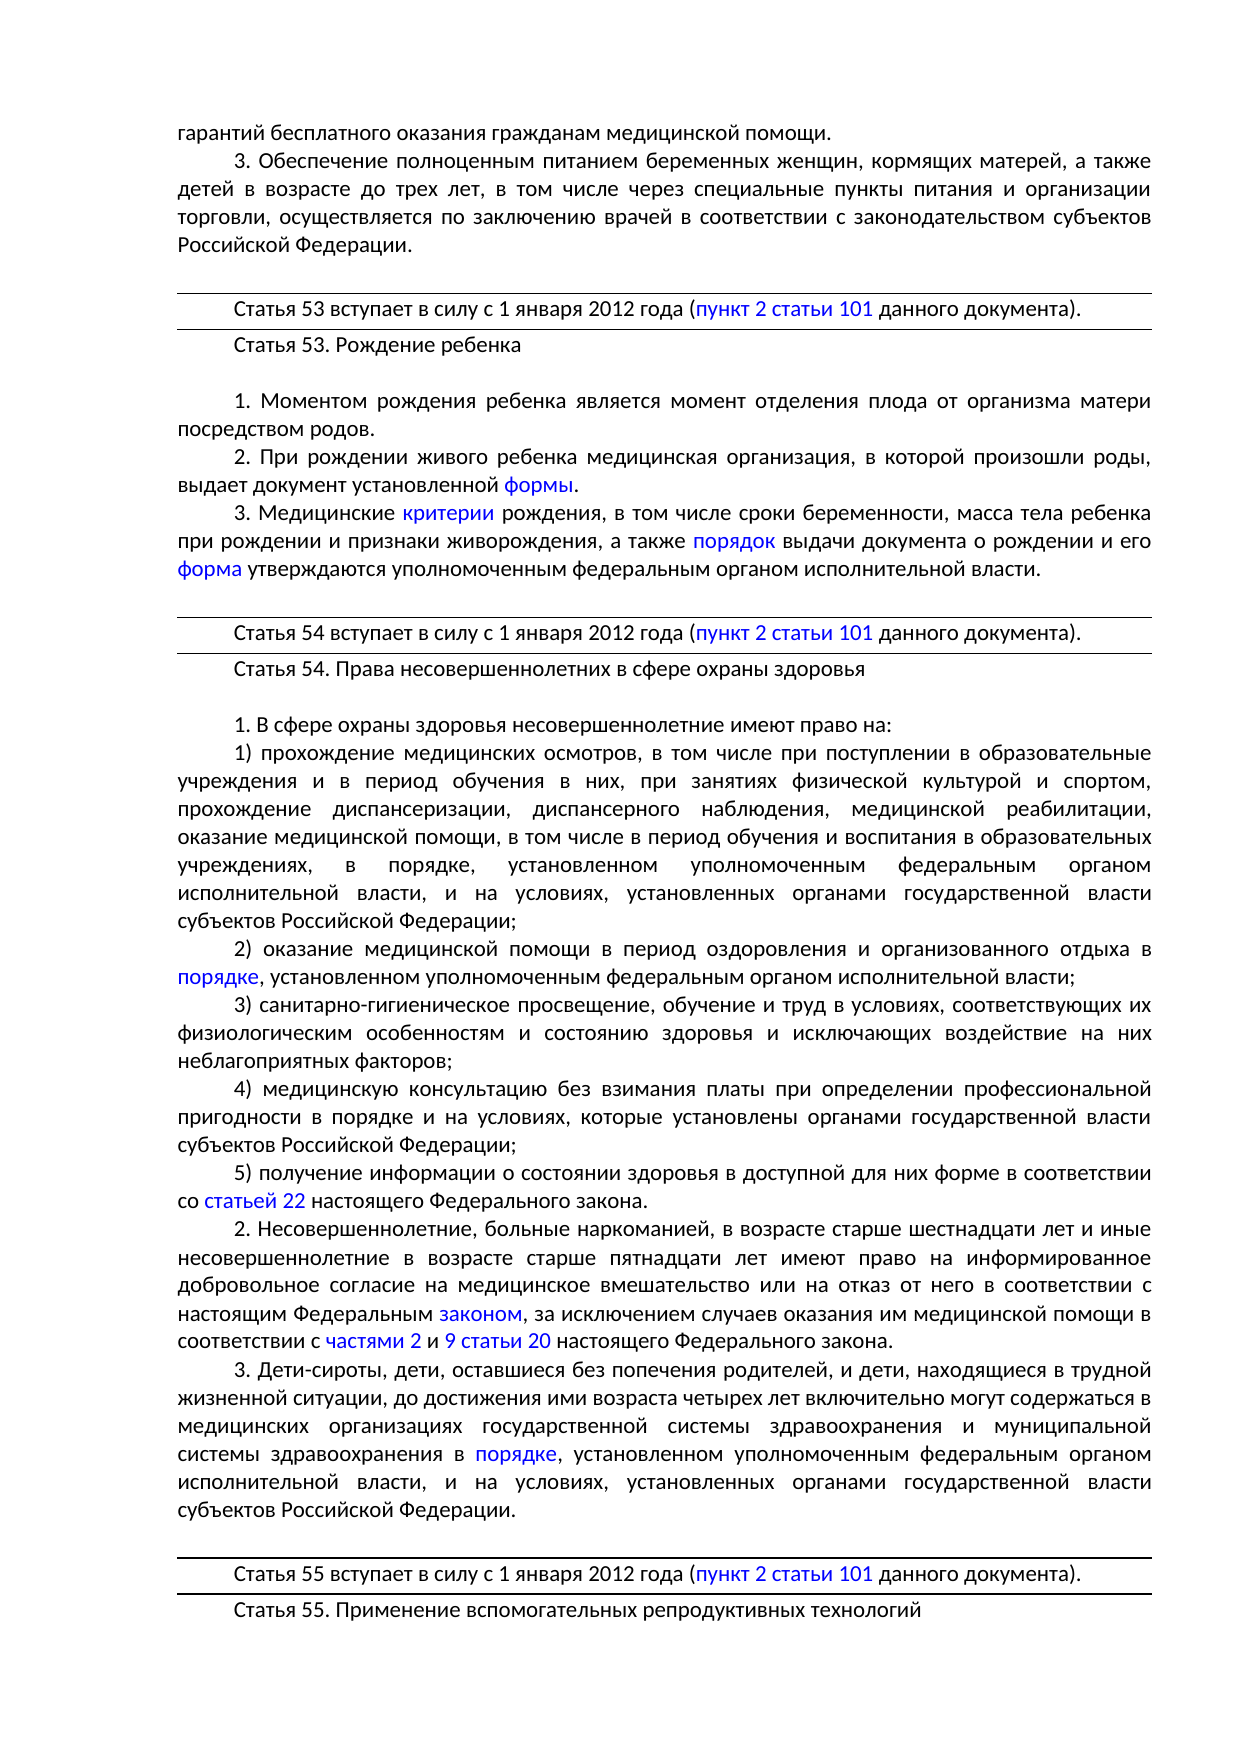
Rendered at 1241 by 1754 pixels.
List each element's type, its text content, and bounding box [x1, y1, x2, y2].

text 3. Медицинские критерии рождения, в том числе сроки беременности, масса тела ребенка при рождении и признаки живорождения, а также порядок выдачи документа о рождении и его форма утверждаются уполномоченным федеральным органом исполнительной власти. [177, 498, 1152, 582]
text 5) получение информации о состоянии здоровья в доступной для них форме в соответствии со статьей 22 настоящего Федерального закона. [177, 1158, 1152, 1214]
text 4) медицинскую консультацию без взимания платы при определении профессиональной пригодности в порядке и на условиях, которые установлены органами государственной власти субъектов Российской Федерации; [177, 1074, 1152, 1158]
text 3. Обеспечение полноценным питанием беременных женщин, кормящих матерей, а также детей в возрасте до трех лет, в том числе через специальные пункты питания и организации торговли, осуществляется по заключению врачей в соответствии с законодательством субъектов Российской Федерации. [177, 146, 1152, 258]
text 2. При рождении живого ребенка медицинская организация, в которой произошли роды, выдает документ установленной формы. [177, 442, 1152, 498]
text Статья 53. Рождение ребенка [177, 330, 1152, 358]
text 2. Несовершеннолетние, больные наркоманией, в возрасте старше шестнадцати лет и иные несовершеннолетние в возрасте старше пятнадцати лет имеют право на информированное добровольное согласие на медицинское вмешательство или на отказ от него в соответствии с настоящим Федеральным законом, за исключением случаев оказания им медицинской помощи в соответствии с частями 2 и 9 статьи 20 настоящего Федерального закона. [177, 1214, 1152, 1355]
text Статья 55. Применение вспомогательных репродуктивных технологий [177, 1595, 1152, 1623]
text Статья 54 вступает в силу с 1 января 2012 года (пункт 2 статьи 101 данного документа). [177, 618, 1152, 646]
text Статья 53 вступает в силу с 1 января 2012 года (пункт 2 статьи 101 данного документа). [177, 294, 1152, 322]
text 3) санитарно-гигиеническое просвещение, обучение и труд в условиях, соответствующих их физиологическим особенностям и состоянию здоровья и исключающих воздействие на них неблагоприятных факторов; [177, 990, 1152, 1074]
text 1. Моментом рождения ребенка является момент отделения плода от организма матери посредством родов. [177, 386, 1152, 442]
text 2) оказание медицинской помощи в период оздоровления и организованного отдыха в порядке, установленном уполномоченным федеральным органом исполнительной власти; [177, 934, 1152, 990]
text 3. Дети-сироты, дети, оставшиеся без попечения родителей, и дети, находящиеся в трудной жизненной ситуации, до достижения ими возраста четырех лет включительно могут содержаться в медицинских организациях государственной системы здравоохранения и муниципальной системы здравоохранения в порядке, установленном уполномоченным федеральным органом исполнительной власти, и на условиях, установленных органами государственной власти субъектов Российской Федерации. [177, 1355, 1152, 1523]
text 1) прохождение медицинских осмотров, в том числе при поступлении в образовательные учреждения и в период обучения в них, при занятиях физической культурой и спортом, прохождение диспансеризации, диспансерного наблюдения, медицинской реабилитации, оказание медицинской помощи, в том числе в период обучения и воспитания в образовательных учреждениях, в порядке, установленном уполномоченным федеральным органом исполнительной власти, и на условиях, установленных органами государственной власти субъектов Российской Федерации; [177, 738, 1152, 934]
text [177, 118, 1152, 146]
text Статья 54. Права несовершеннолетних в сфере охраны здоровья [177, 654, 1152, 682]
text Статья 55 вступает в силу с 1 января 2012 года (пункт 2 статьи 101 данного документа). [177, 1559, 1152, 1587]
text 1. В сфере охраны здоровья несовершеннолетние имеют право на: [177, 710, 1152, 738]
